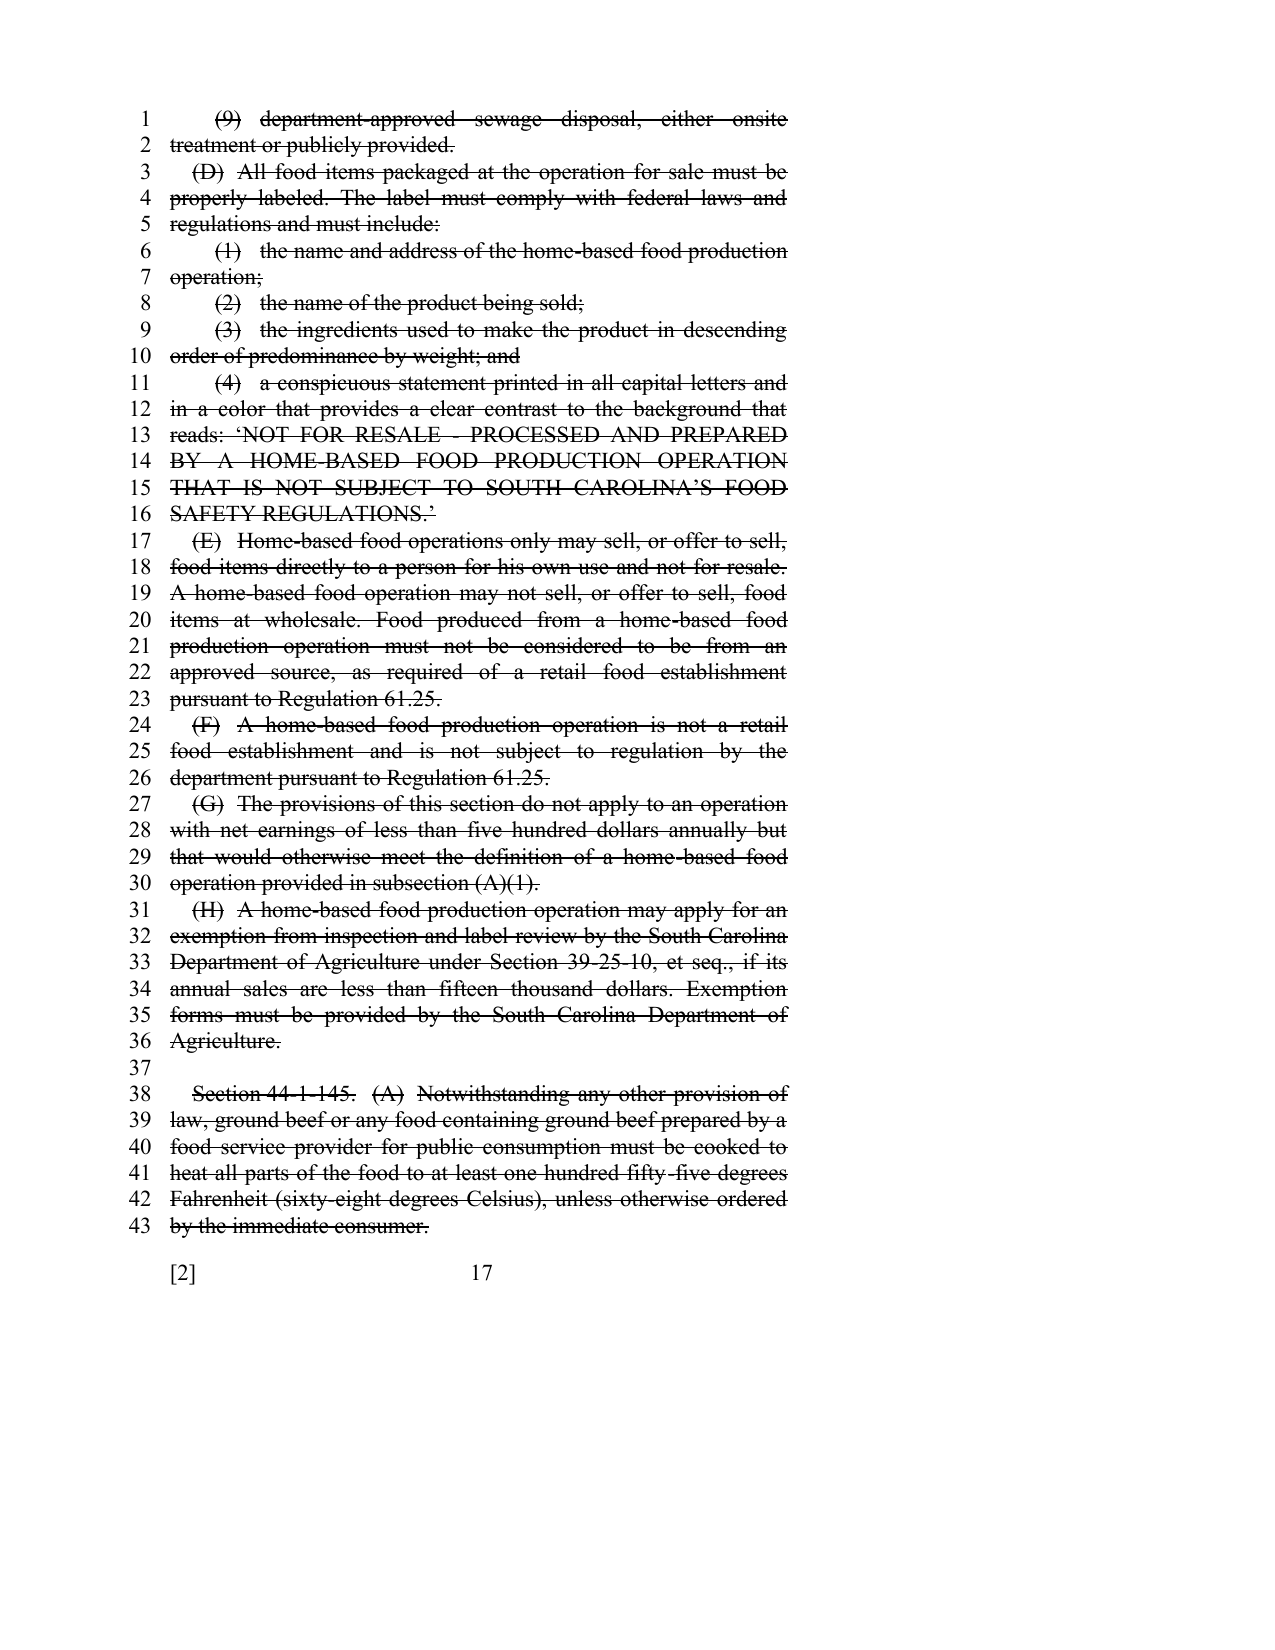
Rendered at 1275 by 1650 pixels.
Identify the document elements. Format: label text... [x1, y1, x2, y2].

text Section 44-1-145. (A) Notwithstanding any other provision of law, ground beef or any food containing ground beef prepared by a food service provider for public consumption must be cooked to heat all parts of the food to at least one hundred fifty-five degrees Fahrenheit (sixty-eight degrees Celsius), unless otherwise ordered by the immediate consumer. [169, 1148, 787, 1200]
text (F) A home-based food production operation is not a retail food establishment and is not subject to regulation by the department pursuant to Regulation 61.25. [169, 753, 787, 790]
text (1) the name and address of the home-based food production operation; [169, 237, 787, 289]
text (G) The provisions of this section do not apply to an operation with net earnings of less than five hundred dollars annually but that would otherwise meet the definition of a home-based food operation provided in subsection (A)(1). [169, 858, 787, 896]
text Section 44-1-145. (A) Notwithstanding any other provision of law, ground beef or any food containing ground beef prepared by a food service provider for public consumption must be cooked to heat all parts of the food to at least one hundred fifty-five degrees Fahrenheit (sixty-eight degrees Celsius), unless otherwise ordered by the immediate consumer. [169, 1080, 787, 1121]
text Section 44-1-145. (A) Notwithstanding any other provision of law, ground beef or any food containing ground beef prepared by a food service provider for public consumption must be cooked to heat all parts of the food to at least one hundred fifty-five degrees Fahrenheit (sixty-eight degrees Celsius), unless otherwise ordered by the immediate consumer. [169, 1201, 787, 1238]
text (D) All food items packaged at the operation for sale must be properly labeled. The label must comply with federal laws and regulations and must include: [169, 200, 787, 237]
text (9) department-approved sewage disposal, either onsite treatment or publicly provided. [169, 105, 787, 158]
text (G) The provisions of this section do not apply to an operation with net earnings of less than five hundred dollars annually but that would otherwise meet the definition of a home-based food operation provided in subsection (A)(1). [169, 832, 787, 857]
text (2) the name of the product being sold; [169, 289, 787, 316]
text (H) A home-based food production operation may apply for an exemption from inspection and label review by the South Carolina Department of Agriculture under Section 39-25-10, et seq., if its annual sales are less than fifteen thousand dollars. Exemption forms must be provided by the South Carolina Department of Agriculture. [169, 1016, 787, 1054]
text (E) Home-based food operations only may sell, or offer to sell, food items directly to a person for his own use and not for resale. A home-based food operation may not sell, or offer to sell, food items at wholesale. Food produced from a home-based food production operation must not be considered to be from an approved source, as required of a retail food establishment pursuant to Regulation 61.25. [169, 527, 787, 567]
text (F) A home-based food production operation is not a retail food establishment and is not subject to regulation by the department pursuant to Regulation 61.25. [169, 711, 787, 752]
text (4) a conspicuous statement printed in all capital letters and in a color that provides a clear contrast to the background that reads: ‘NOT FOR RESALE - PROCESSED AND PREPARED BY A HOME-BASED FOOD PRODUCTION OPERATION THAT IS NOT SUBJECT TO SOUTH CAROLINA’S FOOD SAFETY REGULATIONS.’ [169, 368, 787, 409]
text (G) The provisions of this section do not apply to an operation with net earnings of less than five hundred dollars annually but that would otherwise meet the definition of a home-based food operation provided in subsection (A)(1). [169, 790, 787, 831]
text (4) a conspicuous statement printed in all capital letters and in a color that provides a clear contrast to the background that reads: ‘NOT FOR RESALE - PROCESSED AND PREPARED BY A HOME-BASED FOOD PRODUCTION OPERATION THAT IS NOT SUBJECT TO SOUTH CAROLINA’S FOOD SAFETY REGULATIONS.’ [169, 489, 787, 527]
text (D) All food items packaged at the operation for sale must be properly labeled. The label must comply with federal laws and regulations and must include: [169, 158, 787, 198]
text (H) A home-based food production operation may apply for an exemption from inspection and label review by the South Carolina Department of Agriculture under Section 39-25-10, et seq., if its annual sales are less than fifteen thousand dollars. Exemption forms must be provided by the South Carolina Department of Agriculture. [169, 896, 787, 936]
text (3) the ingredients used to make the product in descending order of predominance by weight; and [169, 316, 787, 368]
